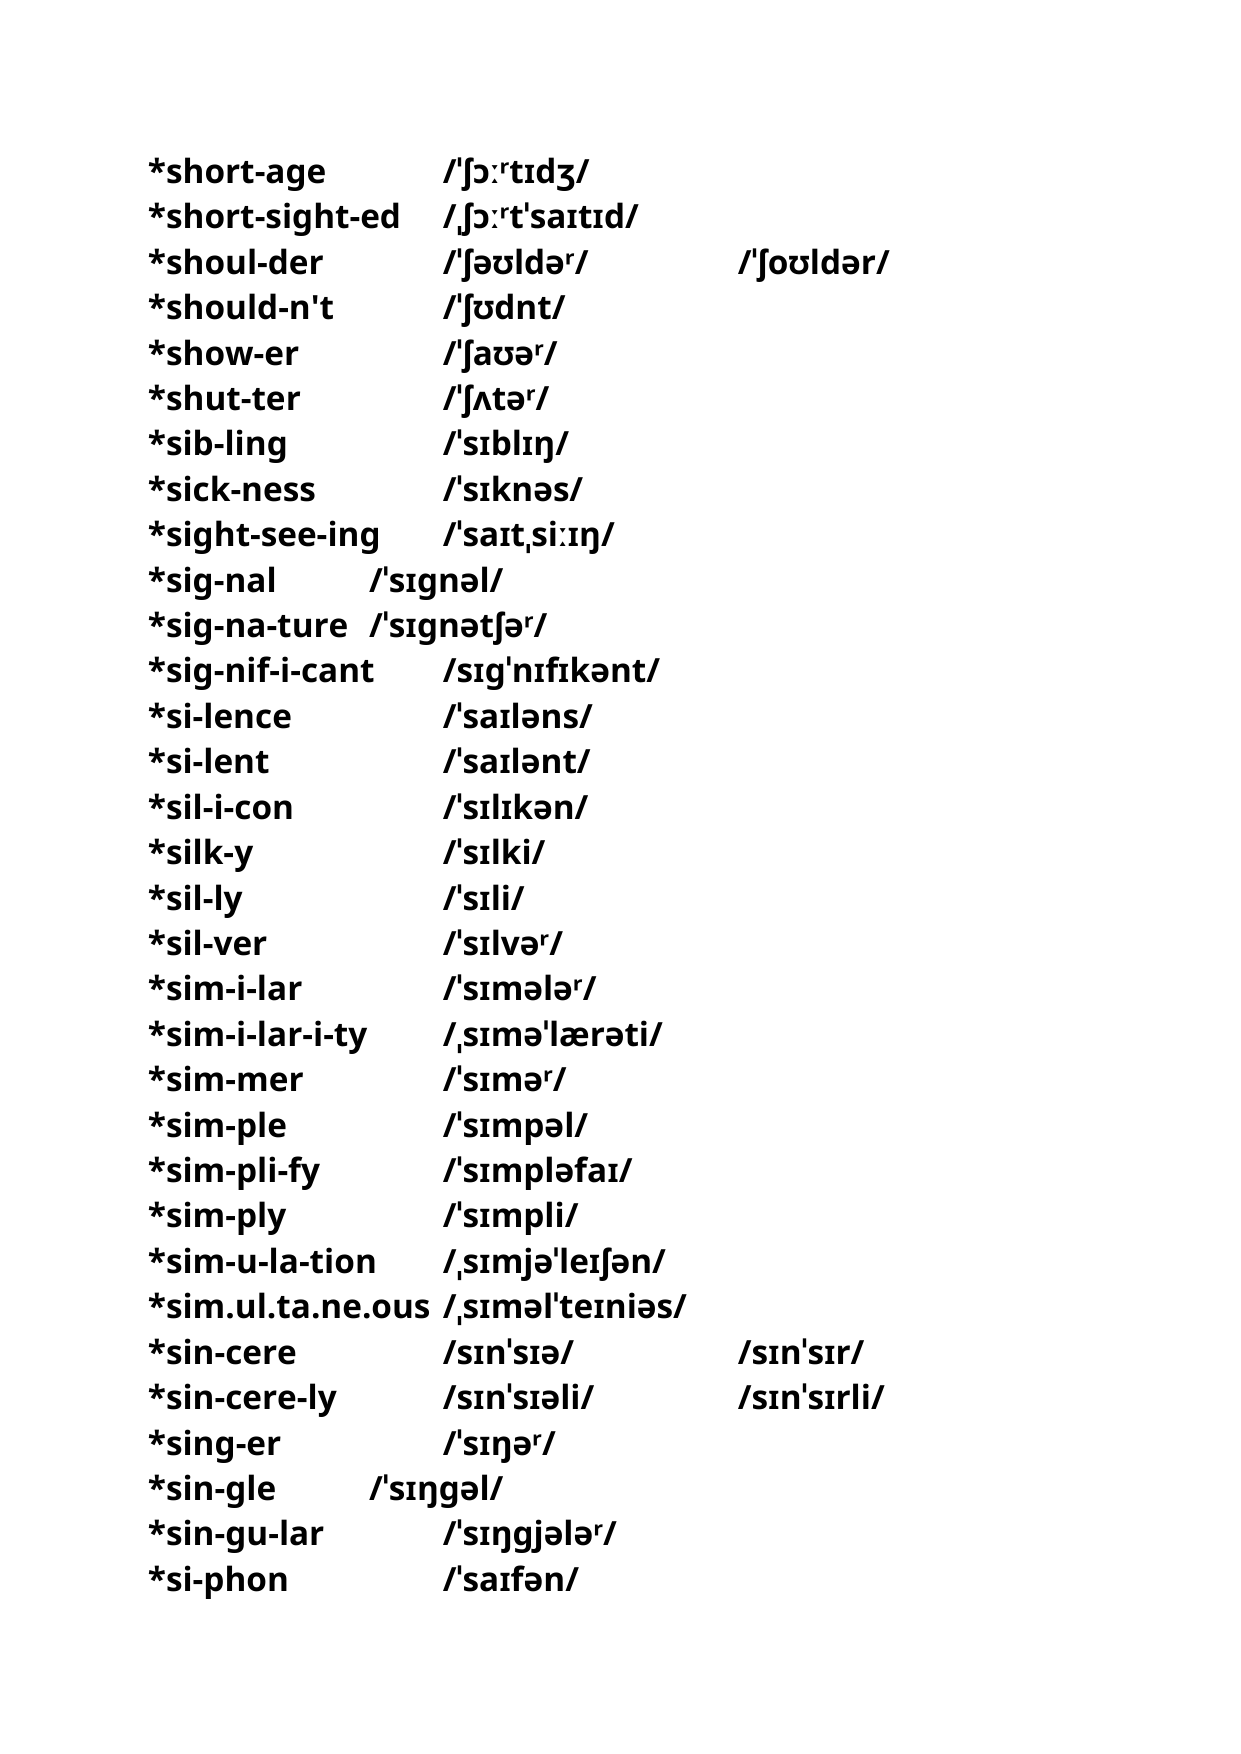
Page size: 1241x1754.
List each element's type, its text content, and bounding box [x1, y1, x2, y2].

text *sight-see-ing /ˈsaɪtˌsiːɪŋ/ [148, 511, 1093, 556]
text *sim-u-la-tion /ˌsɪmjəˈleɪʃən/ [148, 1238, 1093, 1283]
text *sick-ness /ˈsɪknəs/ [148, 466, 1093, 511]
text *sing-er /ˈsɪŋəʳ/ [148, 1419, 1093, 1465]
text *shoul-der /ˈʃəʊldəʳ/ /ˈʃoʊldər/ [148, 238, 1093, 284]
text *sim.ul.ta.ne.ous /ˌsɪməlˈteɪniəs/ [148, 1283, 1093, 1328]
text *si-phon /ˈsaɪfən/ [148, 1556, 1093, 1601]
text *sim-i-lar /ˈsɪmələʳ/ [148, 965, 1093, 1011]
text *should-n't /ˈʃʊdnt/ [148, 284, 1093, 329]
text *sig-nif-i-cant /sɪgˈnɪfɪkənt/ [148, 647, 1093, 693]
text *silk-y /ˈsɪlki/ [148, 829, 1093, 874]
text *si-lence /ˈsaɪləns/ [148, 693, 1093, 738]
text *sim-mer /ˈsɪməʳ/ [148, 1056, 1093, 1101]
text *show-er /ˈʃaʊəʳ/ [148, 329, 1093, 375]
text *sin-cere /sɪnˈsɪə/ /sɪnˈsɪr/ [148, 1328, 1093, 1374]
text *sin-gu-lar /ˈsɪŋgjələʳ/ [148, 1510, 1093, 1556]
text *sig-nal /ˈsɪgnəl/ [148, 556, 1093, 602]
text *si-lent /ˈsaɪlənt/ [148, 738, 1093, 783]
text *sim-ply /ˈsɪmpli/ [148, 1192, 1093, 1238]
text *sig-na-ture /ˈsɪgnətʃəʳ/ [148, 602, 1093, 647]
text *sil-ver /ˈsɪlvəʳ/ [148, 920, 1093, 965]
text *sin-cere-ly /sɪnˈsɪəli/ /sɪnˈsɪrli/ [148, 1374, 1093, 1419]
text *sib-ling /ˈsɪblɪŋ/ [148, 420, 1093, 466]
text *short-sight-ed /ˌʃɔːʳtˈsaɪtɪd/ [148, 193, 1093, 238]
text *sin-gle /ˈsɪŋgəl/ [148, 1465, 1093, 1510]
text *sim-i-lar-i-ty /ˌsɪməˈlærəti/ [148, 1011, 1093, 1056]
text *sim-pli-fy /ˈsɪmpləfaɪ/ [148, 1147, 1093, 1192]
text *sim-ple /ˈsɪmpəl/ [148, 1101, 1093, 1147]
text *sil-i-con /ˈsɪlɪkən/ [148, 783, 1093, 829]
text *shut-ter /ˈʃʌtəʳ/ [148, 375, 1093, 420]
text *sil-ly /ˈsɪli/ [148, 874, 1093, 920]
text *short-age /ˈʃɔːʳtɪdʒ/ [148, 148, 1093, 193]
